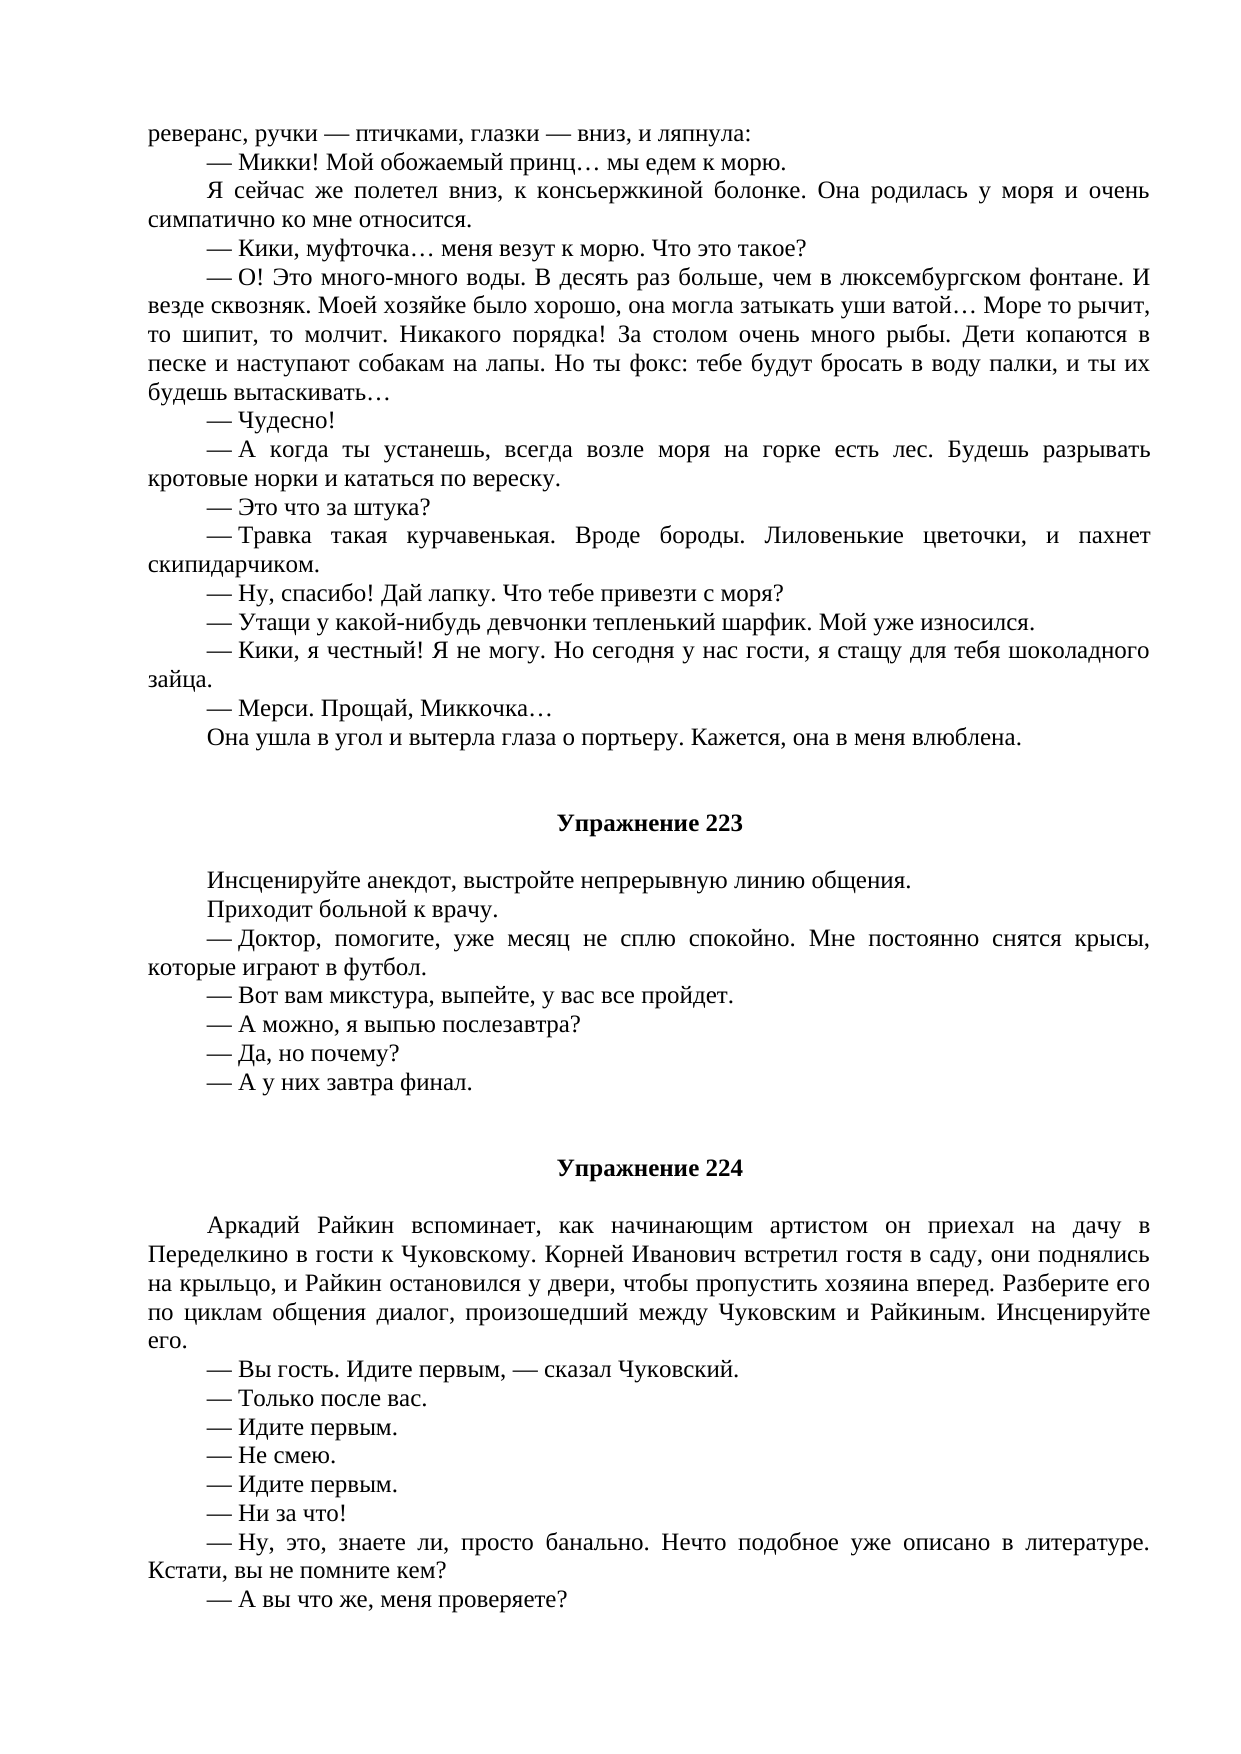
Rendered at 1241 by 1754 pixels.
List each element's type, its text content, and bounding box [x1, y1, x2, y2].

text — Микки! Мой обожаемый принц… мы едем к морю. [148, 147, 1152, 176]
text — Кики, муфточка… меня везут к морю. Что это такое? [148, 233, 1152, 262]
text — Мерси. Прощай, Миккочка… [148, 693, 1152, 722]
text — Только после вас. [148, 1383, 1152, 1412]
text — Идите первым. [148, 1469, 1152, 1498]
text — Да, но почему? [148, 1038, 1152, 1067]
text Она ушла в угол и вытерла глаза о портьеру. Кажется, она в меня влюблена. [148, 722, 1152, 751]
subtitle Упражнение 224 [148, 1153, 1152, 1182]
text Аркадий Райкин вспоминает, как начинающим артистом он приехал на дачу в Переделкино в гости к Чуковскому. Корней Иванович встретил гостя в саду, они поднялись на крыльцо, и Райкин остановился у двери, чтобы пропустить хозяина вперед. Разберите его по циклам общения диалог, произошедший между Чуковским и Райкиным. Инсценируйте его. [148, 1211, 1152, 1354]
text — Ну, это, знаете ли, просто банально. Нечто подобное уже описано в литературе. Кстати, вы не помните кем? [148, 1527, 1152, 1584]
text — Вот вам микстура, выпейте, у вас все пройдет. [148, 981, 1152, 1009]
subtitle Упражнение 223 [148, 808, 1152, 837]
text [148, 118, 1152, 147]
text Я сейчас же полетел вниз, к консьержкиной болонке. Она родилась у моря и очень симпатично ко мне относится. [148, 176, 1152, 233]
text — Идите первым. [148, 1412, 1152, 1441]
text — Ни за что! [148, 1498, 1152, 1527]
text — А когда ты устанешь, всегда возле моря на горке есть лес. Будешь разрывать кротовые норки и кататься по вереску. [148, 434, 1152, 492]
text — Травка такая курчавенькая. Вроде бороды. Лиловенькие цветочки, и пахнет скипидарчиком. [148, 521, 1152, 578]
text — Ну, спасибо! Дай лапку. Что тебе привезти с моря? [148, 578, 1152, 607]
text Приходит больной к врачу. [148, 894, 1152, 923]
text — А у них завтра финал. [148, 1067, 1152, 1096]
text — Не смею. [148, 1441, 1152, 1469]
text — Это что за штука? [148, 492, 1152, 521]
text — Чудесно! [148, 406, 1152, 434]
text — О! Это много-много воды. В десять раз больше, чем в люксембургском фонтане. И везде сквозняк. Моей хозяйке было хорошо, она могла затыкать уши ватой… Море то рычит, то шипит, то молчит. Никакого порядка! За столом очень много рыбы. Дети копаются в песке и наступают собакам на лапы. Но ты фокс: тебе будут бросать в воду палки, и ты их будешь вытаскивать… [148, 262, 1152, 406]
text — А вы что же, меня проверяете? [148, 1584, 1152, 1613]
text — Доктор, помогите, уже месяц не сплю спокойно. Мне постоянно снятся крысы, которые играют в футбол. [148, 923, 1152, 981]
text — А можно, я выпью послезавтра? [148, 1009, 1152, 1038]
text Инсценируйте анекдот, выстройте непрерывную линию общения. [148, 866, 1152, 894]
text — Кики, я честный! Я не могу. Но сегодня у нас гости, я стащу для тебя шоколадного зайца. [148, 636, 1152, 693]
text — Вы гость. Идите первым, — сказал Чуковский. [148, 1354, 1152, 1383]
text — Утащи у какой-нибудь девчонки тепленький шарфик. Мой уже износился. [148, 607, 1152, 636]
